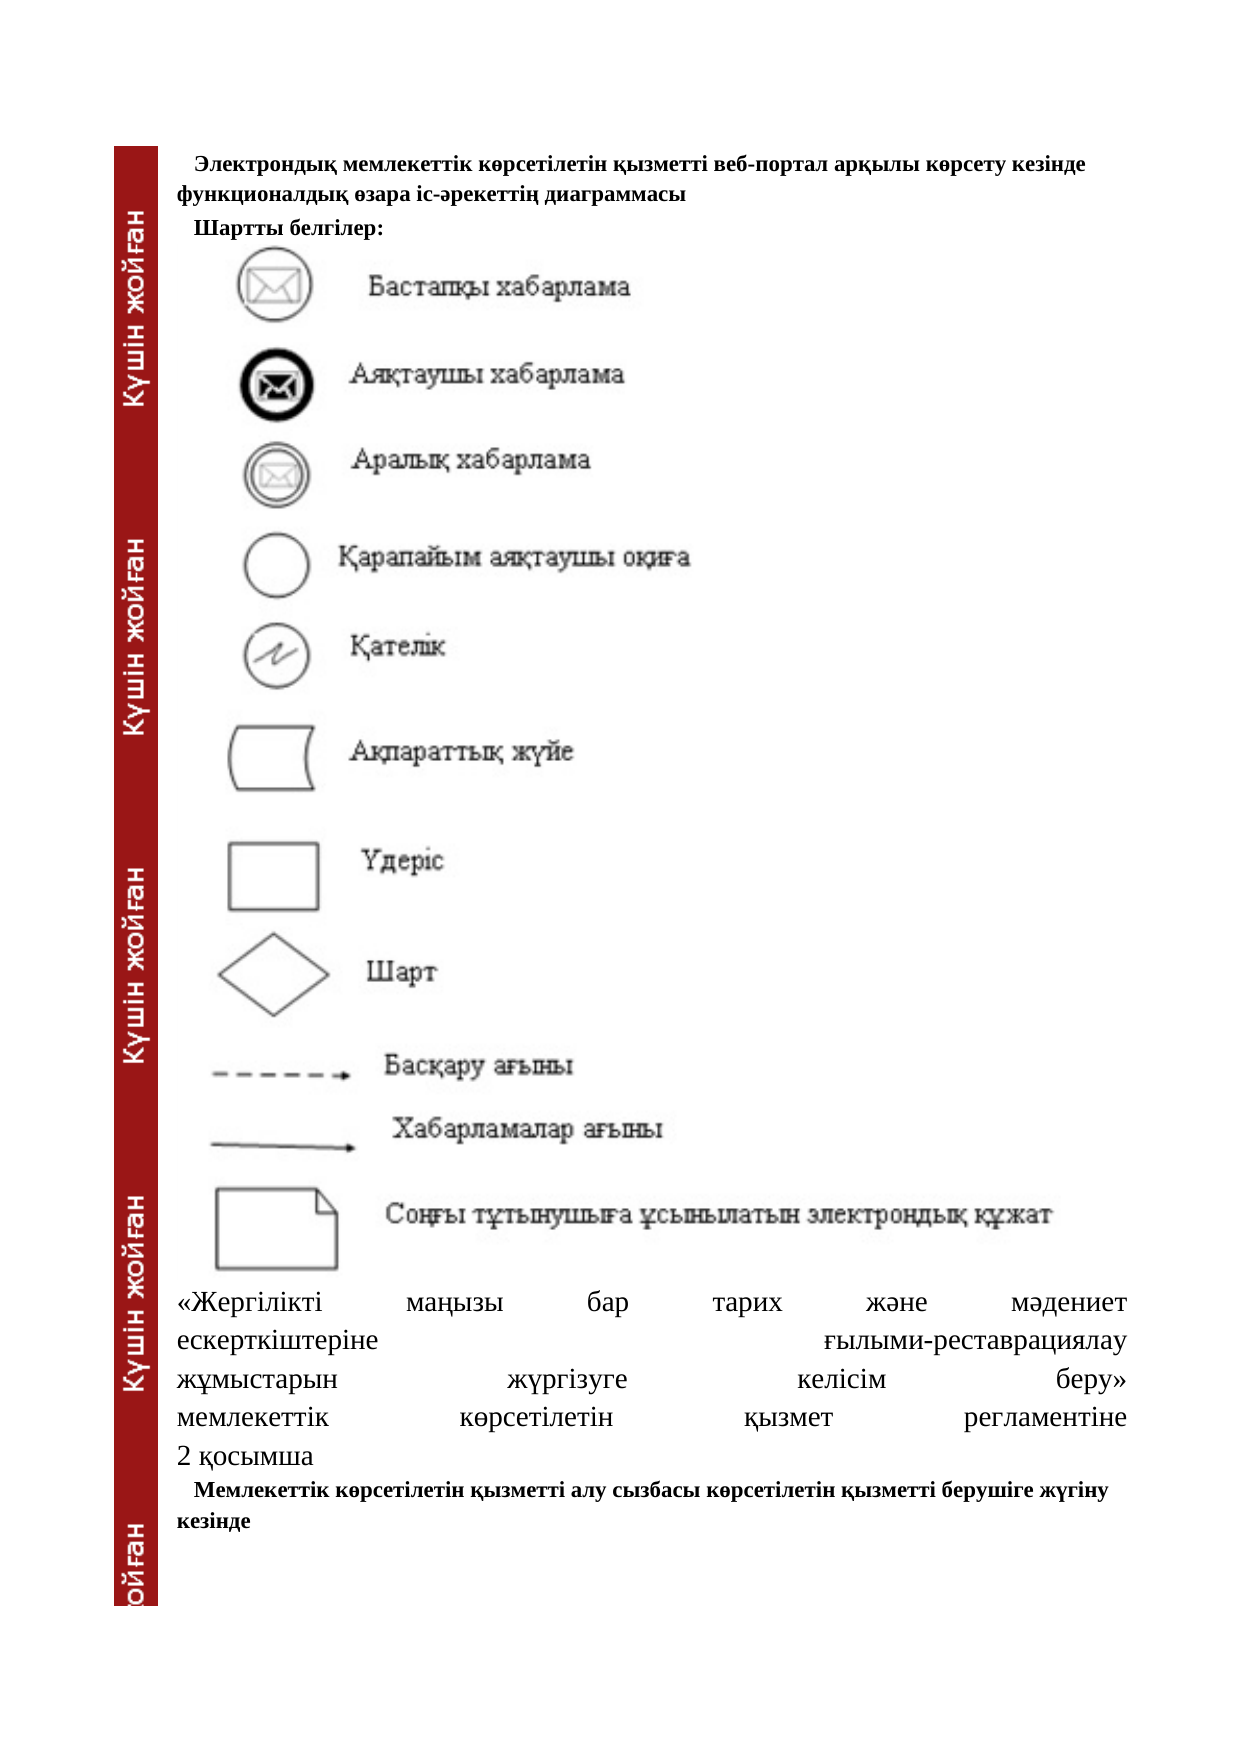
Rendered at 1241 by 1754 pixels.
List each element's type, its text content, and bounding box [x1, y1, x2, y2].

picture [114, 1533, 158, 1606]
picture [114, 1472, 158, 1477]
picture [114, 146, 158, 150]
text Шартты белгілер: [112, 214, 1128, 241]
text Мемлекеттік көрсетілетін қызметті алу сызбасы көрсетілетін қызметті берушіге жүгіну кезінде [112, 1477, 1128, 1533]
picture [114, 207, 158, 214]
picture [114, 241, 158, 1284]
text «Жергілікті маңызы бар тарих және мәдениет ескерткіштеріне ғылыми-реставрациялау жұмыстарын жүргізуге келісім беру» мемлекеттік көрсетілетін қызмет регламентіне 2 қосымша [112, 1284, 1128, 1472]
picture [176, 244, 1085, 1280]
text Электрондық мемлекеттік көрсетілетін қызметті веб-портал арқылы көрсету кезінде функционалдық өзара іс-әрекеттің диаграммасы [112, 150, 1128, 207]
